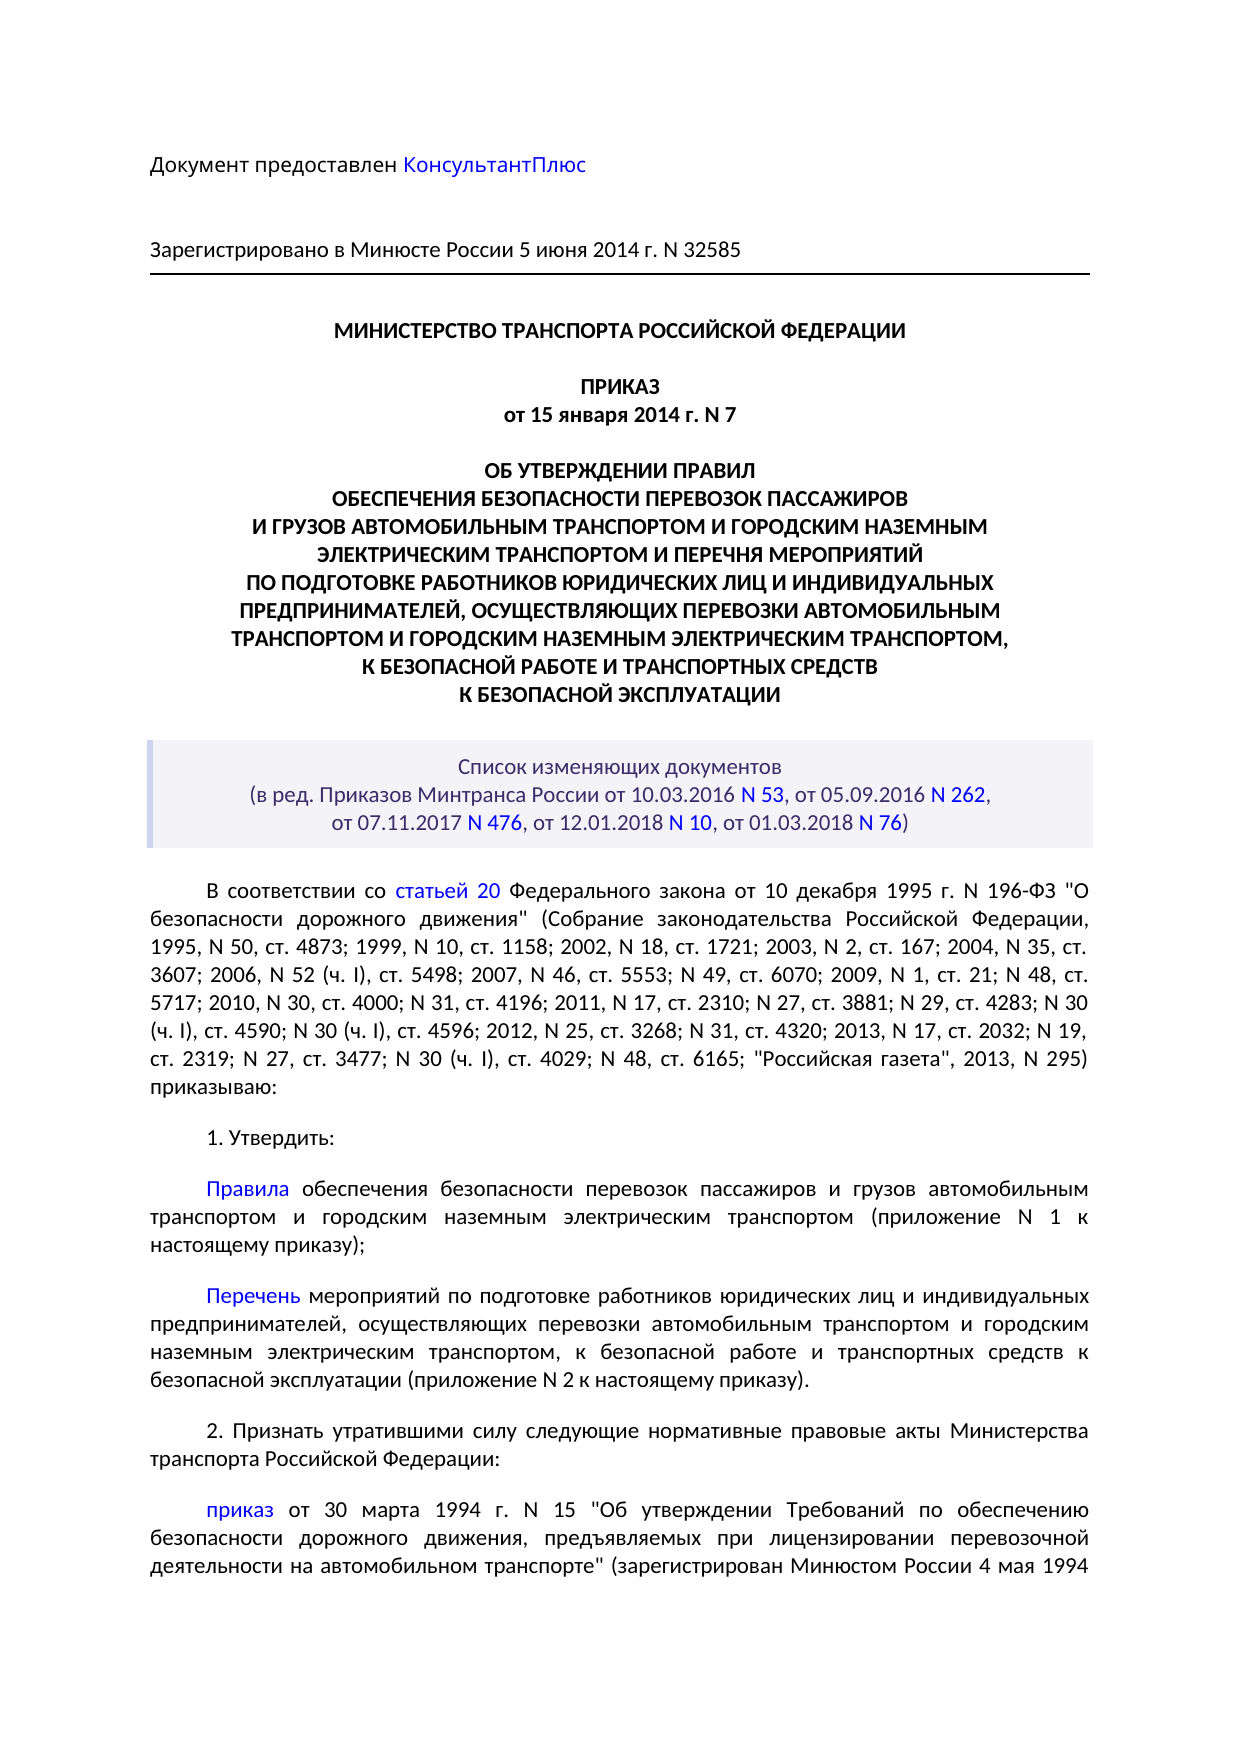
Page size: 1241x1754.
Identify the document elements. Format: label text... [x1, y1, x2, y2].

title ОБ УТВЕРЖДЕНИИ ПРАВИЛ [150, 456, 1090, 484]
title Документ предоставлен КонсультантПлюс [150, 150, 1090, 207]
title ОБЕСПЕЧЕНИЯ БЕЗОПАСНОСТИ ПЕРЕВОЗОК ПАССАЖИРОВ [150, 484, 1090, 512]
text 2. Признать утратившими силу следующие нормативные правовые акты Министерства транспорта Российской Федерации: [150, 1416, 1090, 1472]
text Зарегистрировано в Минюсте России 5 июня 2014 г. N 32585 [150, 235, 1090, 263]
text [150, 1495, 1090, 1579]
title ПРЕДПРИНИМАТЕЛЕЙ, ОСУЩЕСТВЛЯЮЩИХ ПЕРЕВОЗКИ АВТОМОБИЛЬНЫМ [150, 596, 1090, 624]
title ТРАНСПОРТОМ И ГОРОДСКИМ НАЗЕМНЫМ ЭЛЕКТРИЧЕСКИМ ТРАНСПОРТОМ, [150, 624, 1090, 652]
text Перечень мероприятий по подготовке работников юридических лиц и индивидуальных предпринимателей, осуществляющих перевозки автомобильным транспортом и городским наземным электрическим транспортом, к безопасной работе и транспортных средств к безопасной эксплуатации (приложение N 2 к настоящему приказу). [150, 1281, 1090, 1393]
title К БЕЗОПАСНОЙ ЭКСПЛУАТАЦИИ [150, 680, 1090, 708]
table_header Список изменяющих документов (в ред. Приказов Минтранса России от 10.03.2016 N 53, от 05.09.2016 N 262, от 07.11.2017 N 476, от 12.01.2018 N 10, от 01.03.2018 N 76) [153, 740, 1087, 848]
text 1. Утвердить: [150, 1123, 1090, 1151]
title МИНИСТЕРСТВО ТРАНСПОРТА РОССИЙСКОЙ ФЕДЕРАЦИИ [150, 316, 1090, 344]
title ПРИКАЗ [150, 372, 1090, 400]
title ЭЛЕКТРИЧЕСКИМ ТРАНСПОРТОМ И ПЕРЕЧНЯ МЕРОПРИЯТИЙ [150, 540, 1090, 568]
text Правила обеспечения безопасности перевозок пассажиров и грузов автомобильным транспортом и городским наземным электрическим транспортом (приложение N 1 к настоящему приказу); [150, 1174, 1090, 1258]
title ПО ПОДГОТОВКЕ РАБОТНИКОВ ЮРИДИЧЕСКИХ ЛИЦ И ИНДИВИДУАЛЬНЫХ [150, 568, 1090, 596]
title К БЕЗОПАСНОЙ РАБОТЕ И ТРАНСПОРТНЫХ СРЕДСТВ [150, 652, 1090, 680]
title от 15 января 2014 г. N 7 [150, 400, 1090, 428]
title И ГРУЗОВ АВТОМОБИЛЬНЫМ ТРАНСПОРТОМ И ГОРОДСКИМ НАЗЕМНЫМ [150, 512, 1090, 540]
text В соответствии со статьей 20 Федерального закона от 10 декабря 1995 г. N 196-ФЗ "О безопасности дорожного движения" (Собрание законодательства Российской Федерации, 1995, N 50, ст. 4873; 1999, N 10, ст. 1158; 2002, N 18, ст. 1721; 2003, N 2, ст. 167; 2004, N 35, ст. 3607; 2006, N 52 (ч. I), ст. 5498; 2007, N 46, ст. 5553; N 49, ст. 6070; 2009, N 1, ст. 21; N 48, ст. 5717; 2010, N 30, ст. 4000; N 31, ст. 4196; 2011, N 17, ст. 2310; N 27, ст. 3881; N 29, ст. 4283; N 30 (ч. I), ст. 4590; N 30 (ч. I), ст. 4596; 2012, N 25, ст. 3268; N 31, ст. 4320; 2013, N 17, ст. 2032; N 19, ст. 2319; N 27, ст. 3477; N 30 (ч. I), ст. 4029; N 48, ст. 6165; "Российская газета", 2013, N 295) приказываю: [150, 876, 1090, 1100]
